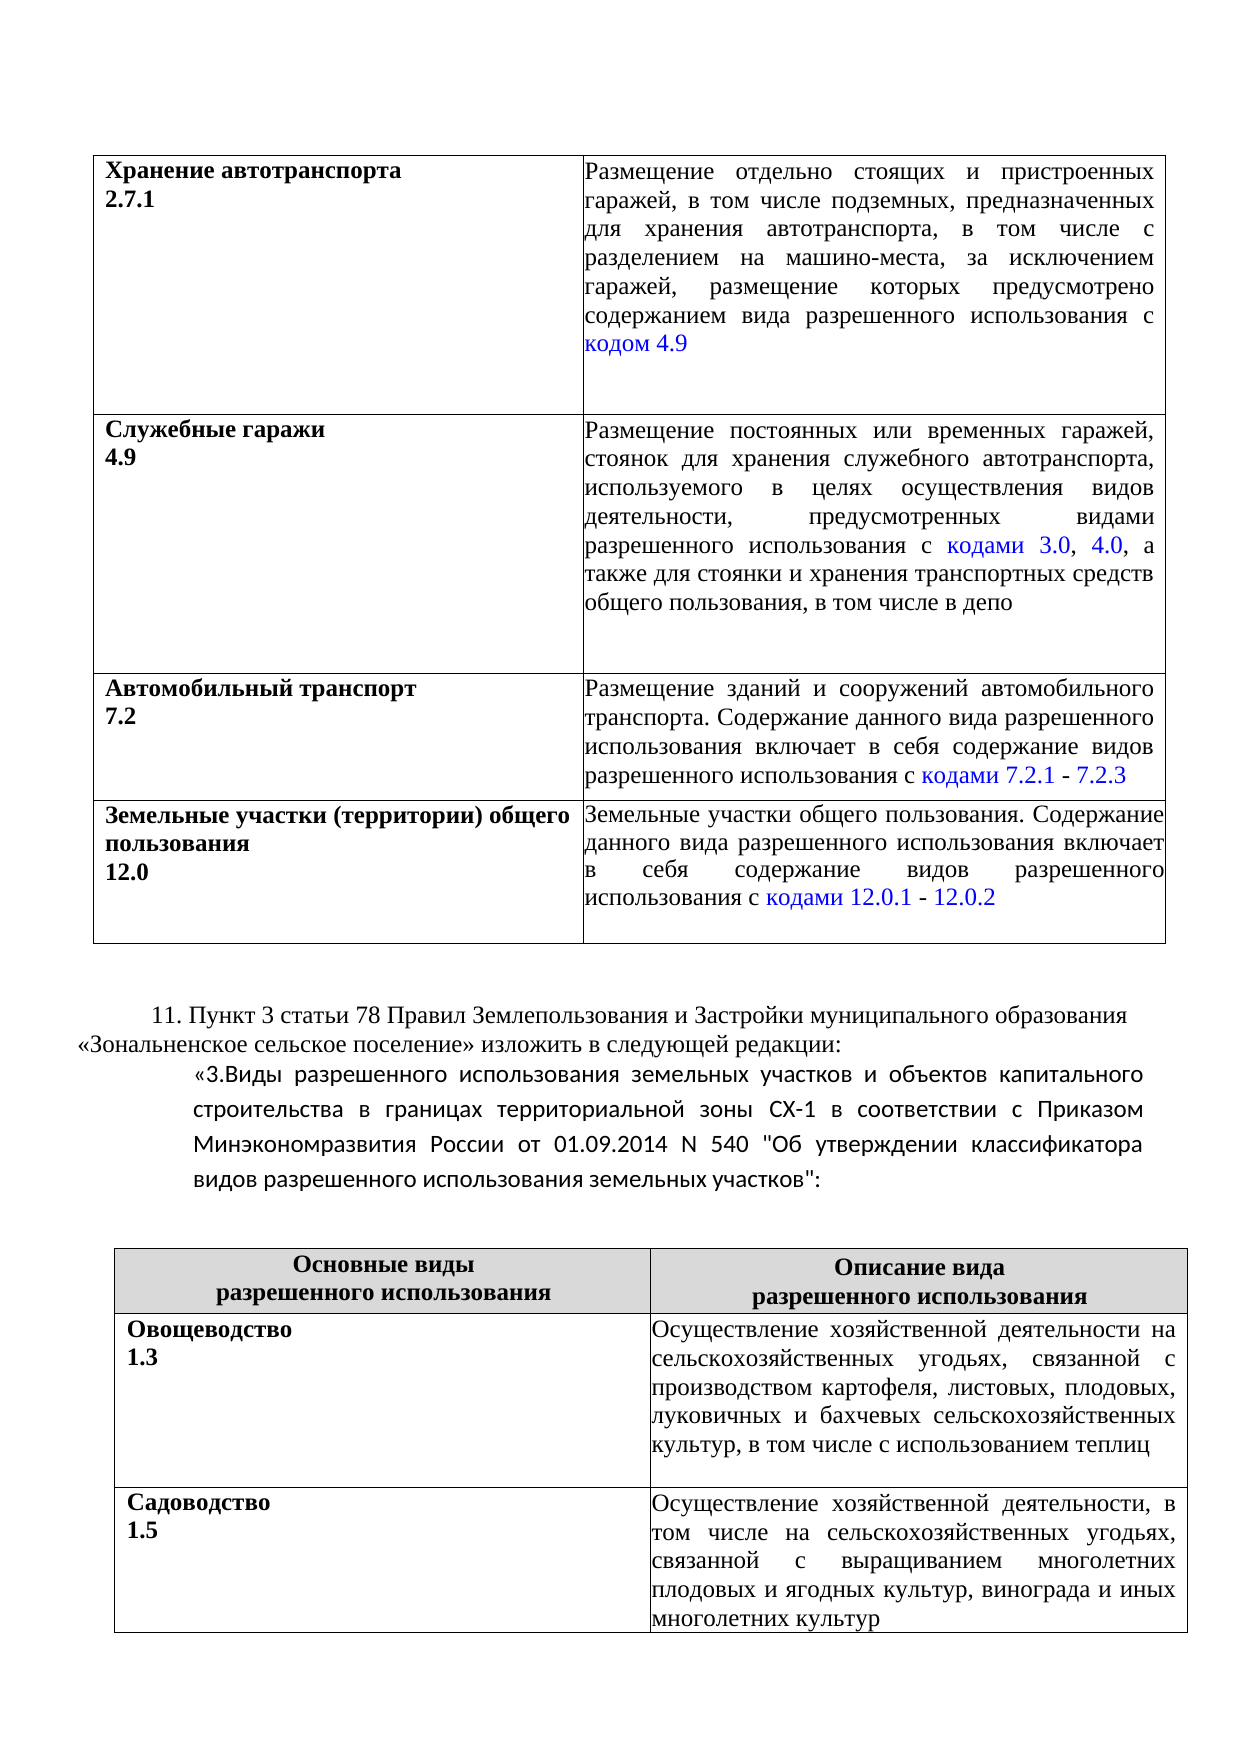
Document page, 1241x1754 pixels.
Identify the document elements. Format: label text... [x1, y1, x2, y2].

list «3.Виды разрешенного использования земельных участков и объектов капитального строительства в границах территориальной зоны СХ-1 в соответствии с Приказом Минэкономразвития России от 01.09.2014 N 540 "Об утверждении классификатора видов разрешенного использования земельных участков": [193, 1058, 1144, 1193]
table_cell Земельные участки общего пользования. Содержание данного вида разрешенного использования включает в себя содержание видов разрешенного использования с кодами 12.0.1 - 12.0.2 [584, 801, 1165, 943]
table_cell Размещение зданий и сооружений автомобильного транспорта. Содержание данного вида разрешенного использования включает в себя содержание видов разрешенного использования с кодами 7.2.1 - 7.2.3 [584, 674, 1165, 799]
table_cell Земельные участки (территории) общего пользования 12.0 [94, 801, 583, 943]
table_cell Садоводство 1.5 [115, 1488, 650, 1632]
table_cell Размещение постоянных или временных гаражей, стоянок для хранения служебного автотранспорта, используемого в целях осуществления видов деятельности, предусмотренных видами разрешенного использования с кодами 3.0, 4.0, а также для стоянки и хранения транспортных средств общего пользования, в том числе в депо [584, 415, 1165, 672]
table_cell Осуществление хозяйственной деятельности на сельскохозяйственных угодьях, связанной с производством картофеля, листовых, плодовых, луковичных и бахчевых сельскохозяйственных культур, в том числе с использованием теплиц [651, 1314, 1187, 1487]
table_cell Автомобильный транспорт 7.2 [94, 674, 583, 799]
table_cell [651, 1488, 1187, 1632]
table_header Хранение автотранспорта 2.7.1 [94, 156, 583, 414]
table_header Описание вида разрешенного использования [651, 1249, 1187, 1313]
table_header Размещение отдельно стоящих и пристроенных гаражей, в том числе подземных, предназначенных для хранения автотранспорта, в том числе с разделением на машино-места, за исключением гаражей, размещение которых предусмотрено содержанием вида разрешенного использования с кодом 4.9 [584, 156, 1165, 414]
table_cell Овощеводство 1.3 [115, 1314, 650, 1487]
table_cell Служебные гаражи 4.9 [94, 415, 583, 672]
table_header Основные виды разрешенного использования [115, 1249, 650, 1313]
text 11. Пункт 3 статьи 78 Правил Землепользования и Застройки муниципального образования «Зональненское сельское поселение» изложить в следующей редакции: [77, 1001, 1198, 1058]
